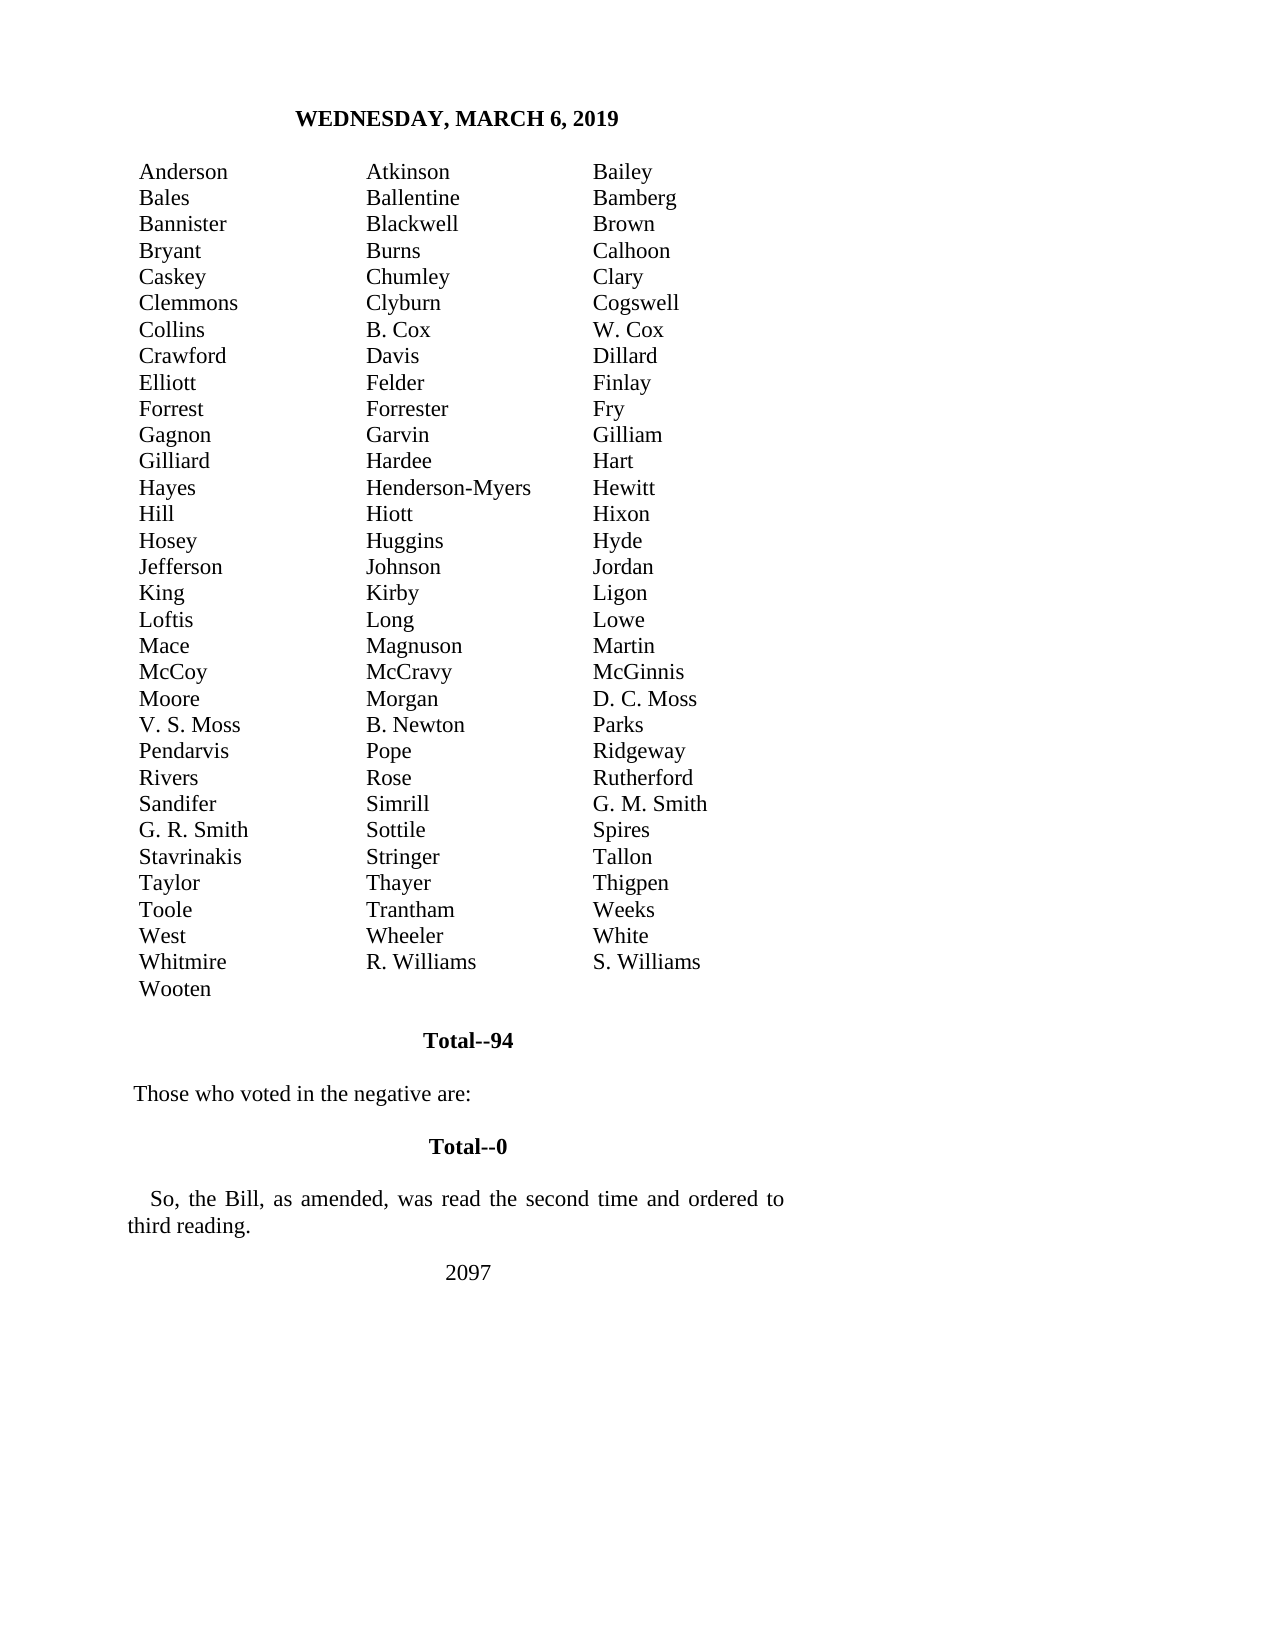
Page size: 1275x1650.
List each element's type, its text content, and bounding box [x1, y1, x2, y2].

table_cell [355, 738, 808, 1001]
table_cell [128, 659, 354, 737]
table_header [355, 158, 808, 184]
text Total--94 [127, 1027, 786, 1054]
text Total--0 [127, 1133, 786, 1159]
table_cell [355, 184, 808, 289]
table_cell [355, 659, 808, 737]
text Those who voted in the negative are: [127, 1080, 786, 1106]
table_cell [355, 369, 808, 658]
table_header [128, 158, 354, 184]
text So, the Bill, as amended, was read the second time and ordered to third reading. [127, 1186, 786, 1238]
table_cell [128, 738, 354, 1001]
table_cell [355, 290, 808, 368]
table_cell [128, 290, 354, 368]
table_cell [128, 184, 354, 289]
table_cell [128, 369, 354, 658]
